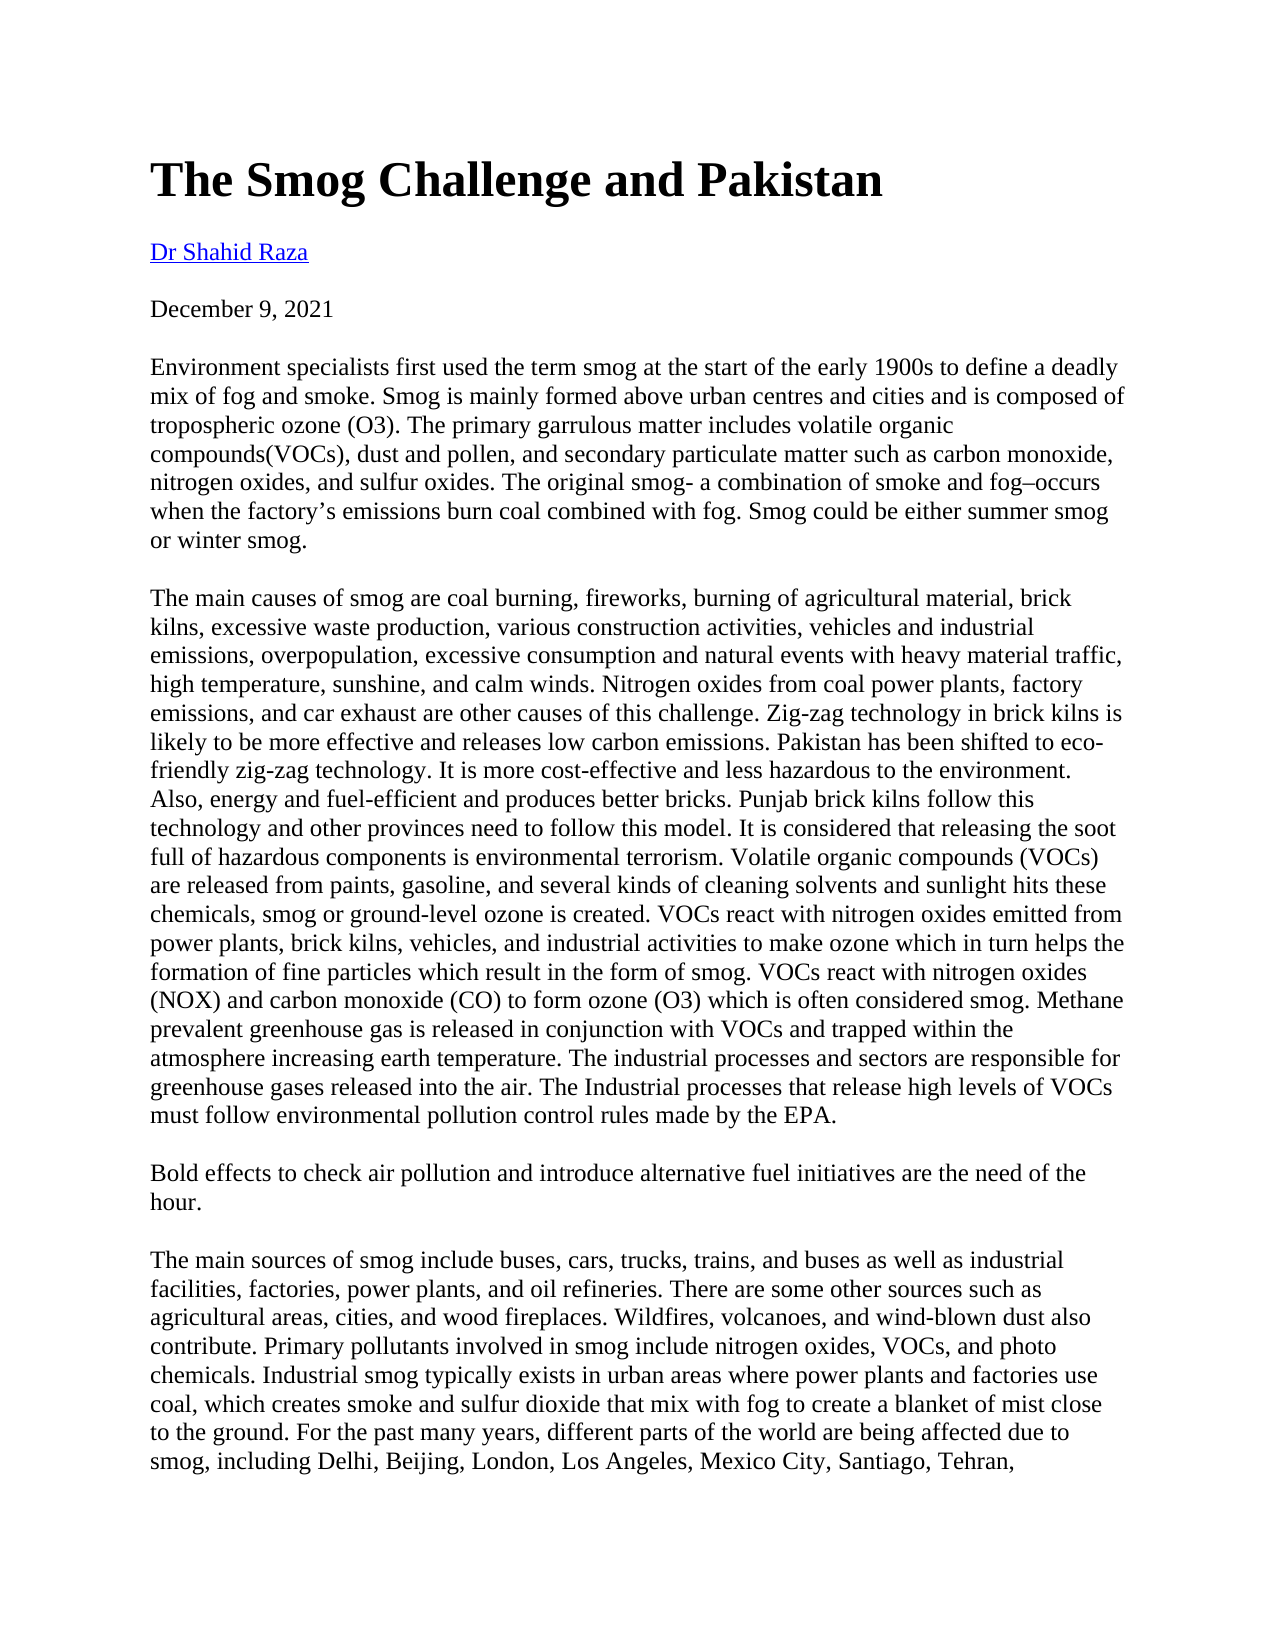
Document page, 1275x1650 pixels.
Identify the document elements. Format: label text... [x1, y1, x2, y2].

text Environment specialists first used the term smog at the start of the early 1900s to define a deadly mix of fog and smoke. Smog is mainly formed above urban centres and cities and is composed of tropospheric ozone (O3). The primary garrulous matter includes volatile organic compounds(VOCs), dust and pollen, and secondary particulate matter such as carbon monoxide, nitrogen oxides, and sulfur oxides. The original smog- a combination of smoke and fog–occurs when the factory’s emissions burn coal combined with fog. Smog could be either summer smog or winter smog. [150, 352, 1125, 554]
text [150, 1245, 1125, 1475]
text The main causes of smog are coal burning, fireworks, burning of agricultural material, brick kilns, excessive waste production, various construction activities, vehicles and industrial emissions, overpopulation, excessive consumption and natural events with heavy material traffic, high temperature, sunshine, and calm winds. Nitrogen oxides from coal power plants, factory emissions, and car exhaust are other causes of this challenge. Zig-zag technology in brick kilns is likely to be more effective and releases low carbon emissions. Pakistan has been shifted to eco-friendly zig-zag technology. It is more cost-effective and less hazardous to the environment. Also, energy and fuel-efficient and produces better bricks. Punjab brick kilns follow this technology and other provinces need to follow this model. It is considered that releasing the soot full of hazardous components is environmental terrorism. Volatile organic compounds (VOCs) are released from paints, gasoline, and several kinds of cleaning solvents and sunlight hits these chemicals, smog or ground-level ozone is created. VOCs react with nitrogen oxides emitted from power plants, brick kilns, vehicles, and industrial activities to make ozone which in turn helps the formation of fine particles which result in the form of smog. VOCs react with nitrogen oxides (NOX) and carbon monoxide (CO) to form ozone (O3) which is often considered smog. Methane prevalent greenhouse gas is released in conjunction with VOCs and trapped within the atmosphere increasing earth temperature. The industrial processes and sectors are responsible for greenhouse gases released into the air. The Industrial processes that release high levels of VOCs must follow environmental pollution control rules made by the EPA. [150, 583, 1125, 1129]
text December 9, 2021 [150, 294, 1125, 323]
text The Smog Challenge and Pakistan [150, 150, 1125, 207]
text Dr Shahid Raza [150, 237, 1125, 265]
text Bold effects to check air pollution and introduce alternative fuel initiatives are the need of the hour. [150, 1158, 1125, 1216]
